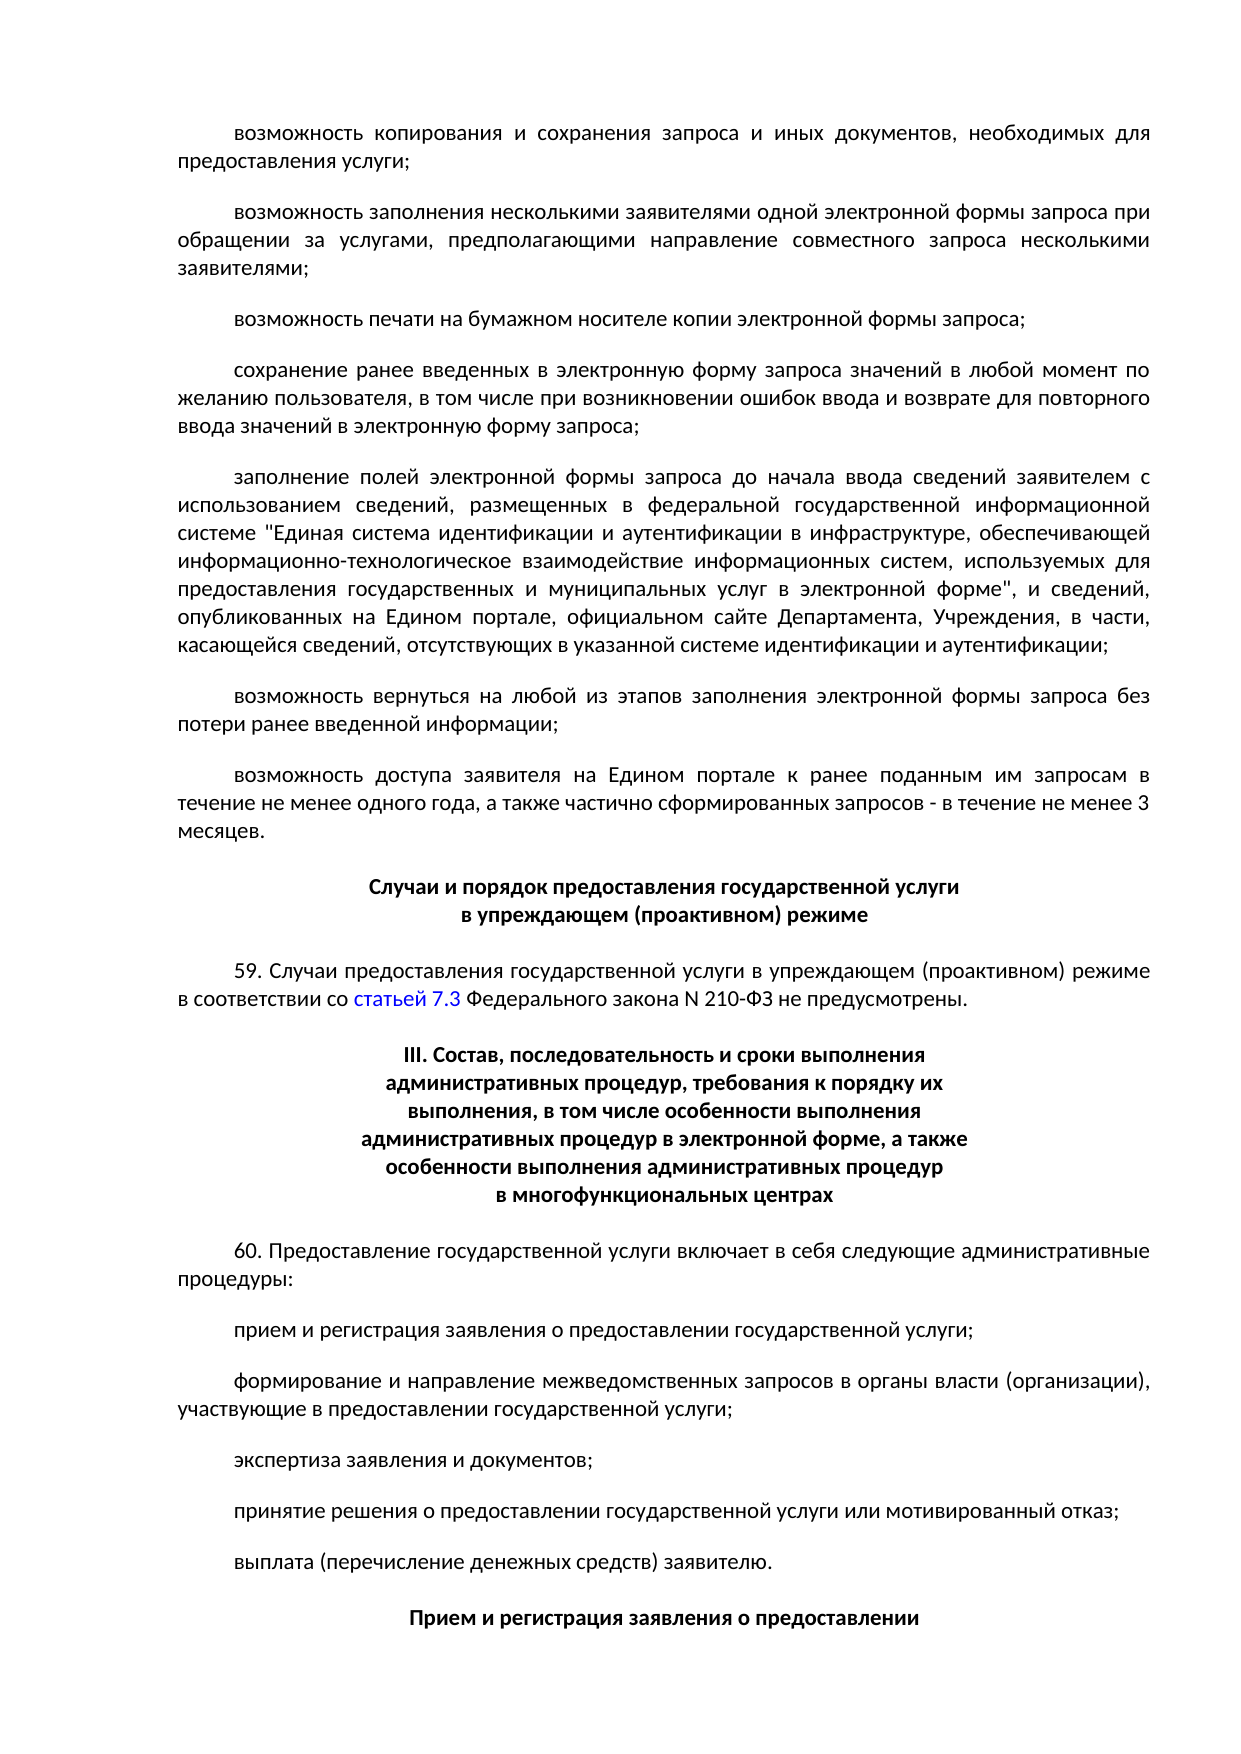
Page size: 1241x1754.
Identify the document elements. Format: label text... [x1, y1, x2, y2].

text 60. Предоставление государственной услуги включает в себя следующие административные процедуры: [177, 1236, 1152, 1292]
title административных процедур, требования к порядку их [177, 1068, 1152, 1096]
text экспертиза заявления и документов; [177, 1445, 1152, 1473]
text 59. Случаи предоставления государственной услуги в упреждающем (проактивном) режиме в соответствии со статьей 7.3 Федерального закона N 210-ФЗ не предусмотрены. [177, 956, 1152, 1012]
text прием и регистрация заявления о предоставлении государственной услуги; [177, 1315, 1152, 1343]
text сохранение ранее введенных в электронную форму запроса значений в любой момент по желанию пользователя, в том числе при возникновении ошибок ввода и возврате для повторного ввода значений в электронную форму запроса; [177, 355, 1152, 439]
title в многофункциональных центрах [177, 1180, 1152, 1208]
title в упреждающем (проактивном) режиме [177, 900, 1152, 928]
title Случаи и порядок предоставления государственной услуги [177, 872, 1152, 900]
text возможность доступа заявителя на Едином портале к ранее поданным им запросам в течение не менее одного года, а также частично сформированных запросов - в течение не менее 3 месяцев. [177, 760, 1152, 844]
text выплата (перечисление денежных средств) заявителю. [177, 1547, 1152, 1575]
text возможность копирования и сохранения запроса и иных документов, необходимых для предоставления услуги; [177, 118, 1152, 174]
text возможность печати на бумажном носителе копии электронной формы запроса; [177, 304, 1152, 332]
text принятие решения о предоставлении государственной услуги или мотивированный отказ; [177, 1496, 1152, 1524]
text заполнение полей электронной формы запроса до начала ввода сведений заявителем с использованием сведений, размещенных в федеральной государственной информационной системе "Единая система идентификации и аутентификации в инфраструктуре, обеспечивающей информационно-технологическое взаимодействие информационных систем, используемых для предоставления государственных и муниципальных услуг в электронной форме", и сведений, опубликованных на Едином портале, официальном сайте Департамента, Учреждения, в части, касающейся сведений, отсутствующих в указанной системе идентификации и аутентификации; [177, 462, 1152, 658]
title выполнения, в том числе особенности выполнения [177, 1096, 1152, 1124]
text возможность заполнения несколькими заявителями одной электронной формы запроса при обращении за услугами, предполагающими направление совместного запроса несколькими заявителями; [177, 197, 1152, 281]
text формирование и направление межведомственных запросов в органы власти (организации), участвующие в предоставлении государственной услуги; [177, 1366, 1152, 1422]
title особенности выполнения административных процедур [177, 1152, 1152, 1180]
title Прием и регистрация заявления о предоставлении [177, 1603, 1152, 1631]
title административных процедур в электронной форме, а также [177, 1124, 1152, 1152]
text возможность вернуться на любой из этапов заполнения электронной формы запроса без потери ранее введенной информации; [177, 681, 1152, 737]
title III. Состав, последовательность и сроки выполнения [177, 1040, 1152, 1068]
